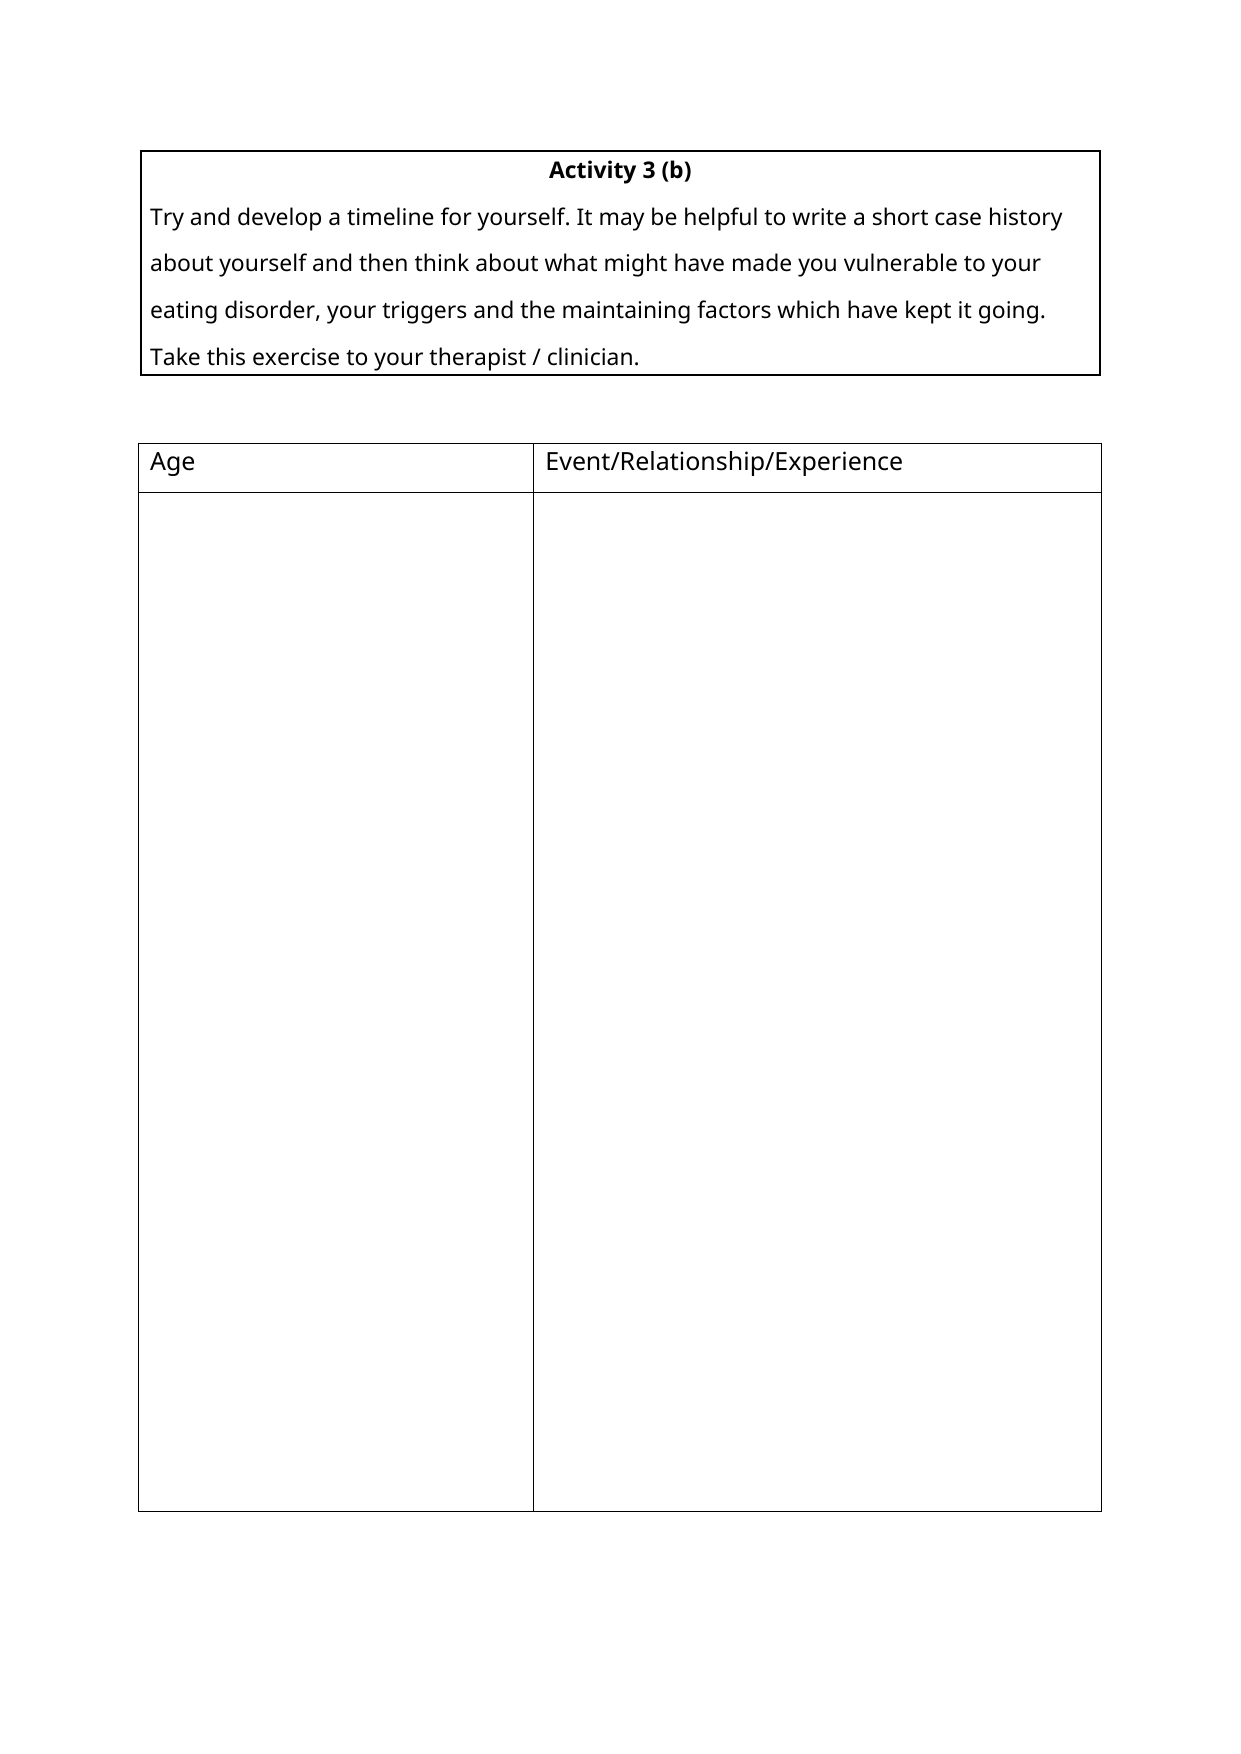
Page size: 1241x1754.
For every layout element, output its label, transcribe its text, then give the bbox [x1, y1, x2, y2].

table_header Event/Relationship/Experience [534, 444, 1101, 492]
table_cell [139, 493, 533, 1511]
table_cell [534, 493, 1101, 1511]
table_header Age [139, 444, 533, 492]
text Try and develop a timeline for yourself. It may be helpful to write a short case history about yourself and then think about what might have made you vulnerable to your eating disorder, your triggers and the maintaining factors which have kept it going. Take this exercise to your therapist / clinician. [142, 197, 1099, 374]
text Activity 3 (b) [142, 152, 1099, 185]
